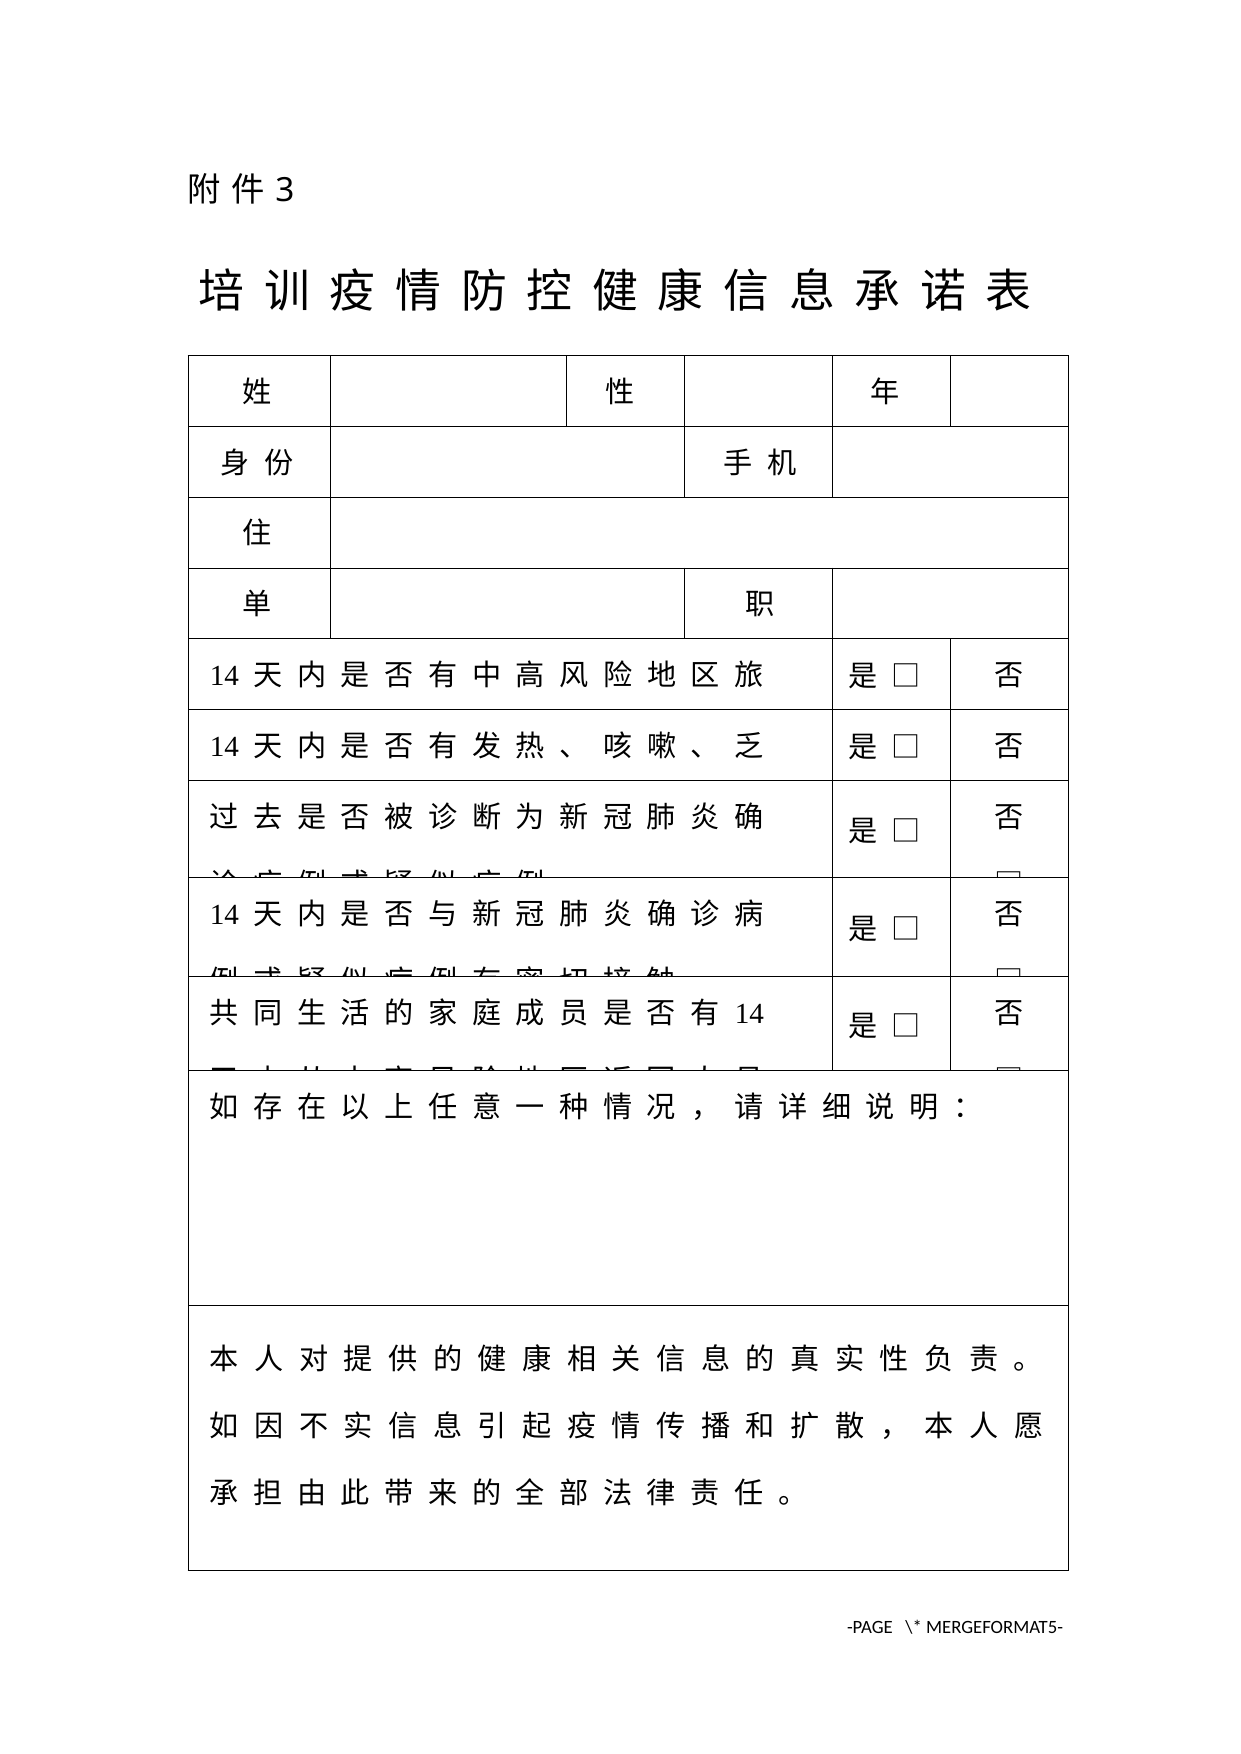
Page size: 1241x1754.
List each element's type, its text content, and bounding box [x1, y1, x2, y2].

table_cell 是□ [833, 781, 950, 877]
table_cell 14天内是否与新冠肺炎确诊病例或疑似病例有密切接触 [189, 878, 832, 976]
table_cell 共同生活的家庭成员是否有14天内从中高风险地区返回人员情况 [189, 977, 832, 1070]
table_cell 否□ [951, 781, 1068, 877]
table_cell 14天内是否有发热、咳嗽、乏力、胸闷等症状 [189, 710, 832, 780]
table_header [685, 356, 832, 426]
table_cell 否□ [951, 878, 1068, 976]
table_cell 14天内是否有中高风险地区旅居史 [189, 639, 832, 709]
table_cell 身份证号 [189, 427, 330, 497]
table_cell 否□ [951, 977, 1068, 1070]
table_cell [833, 427, 1068, 497]
table_cell 过去是否被诊断为新冠肺炎确诊病例或疑似病例 [189, 781, 832, 877]
table_cell 如存在以上任意一种情况，请详细说明： [189, 1071, 1068, 1305]
table_cell 否□ [951, 639, 1068, 709]
table_header 性 别 [567, 356, 684, 426]
table_header [331, 356, 566, 426]
table_cell [331, 569, 684, 638]
table_header 姓 名 [189, 356, 330, 426]
table_cell [833, 569, 1068, 638]
text 附件3 [188, 153, 1063, 220]
text 培训疫情防控健康信息承诺表 [188, 254, 1063, 321]
table_header [951, 356, 1068, 426]
table_cell 手机号码 [685, 427, 832, 497]
table_cell 住 址 [189, 498, 330, 567]
table_cell 是□ [833, 878, 950, 976]
table_header 年 龄 [833, 356, 950, 426]
table_cell 是□ [833, 710, 950, 780]
table_cell 本人对提供的健康相关信息的真实性负责。如因不实信息引起疫情传播和扩散，本人愿承担由此带来的全部法律责任。 承诺人： 年 月 日 [189, 1306, 1068, 1570]
table_cell [331, 427, 684, 497]
table_cell [331, 498, 1068, 567]
table_cell 否□ [951, 710, 1068, 780]
table_cell 是□ [833, 639, 950, 709]
table_cell 职 务 [685, 569, 832, 638]
table_cell 单 位 [189, 569, 330, 638]
table_cell 是□ [833, 977, 950, 1070]
